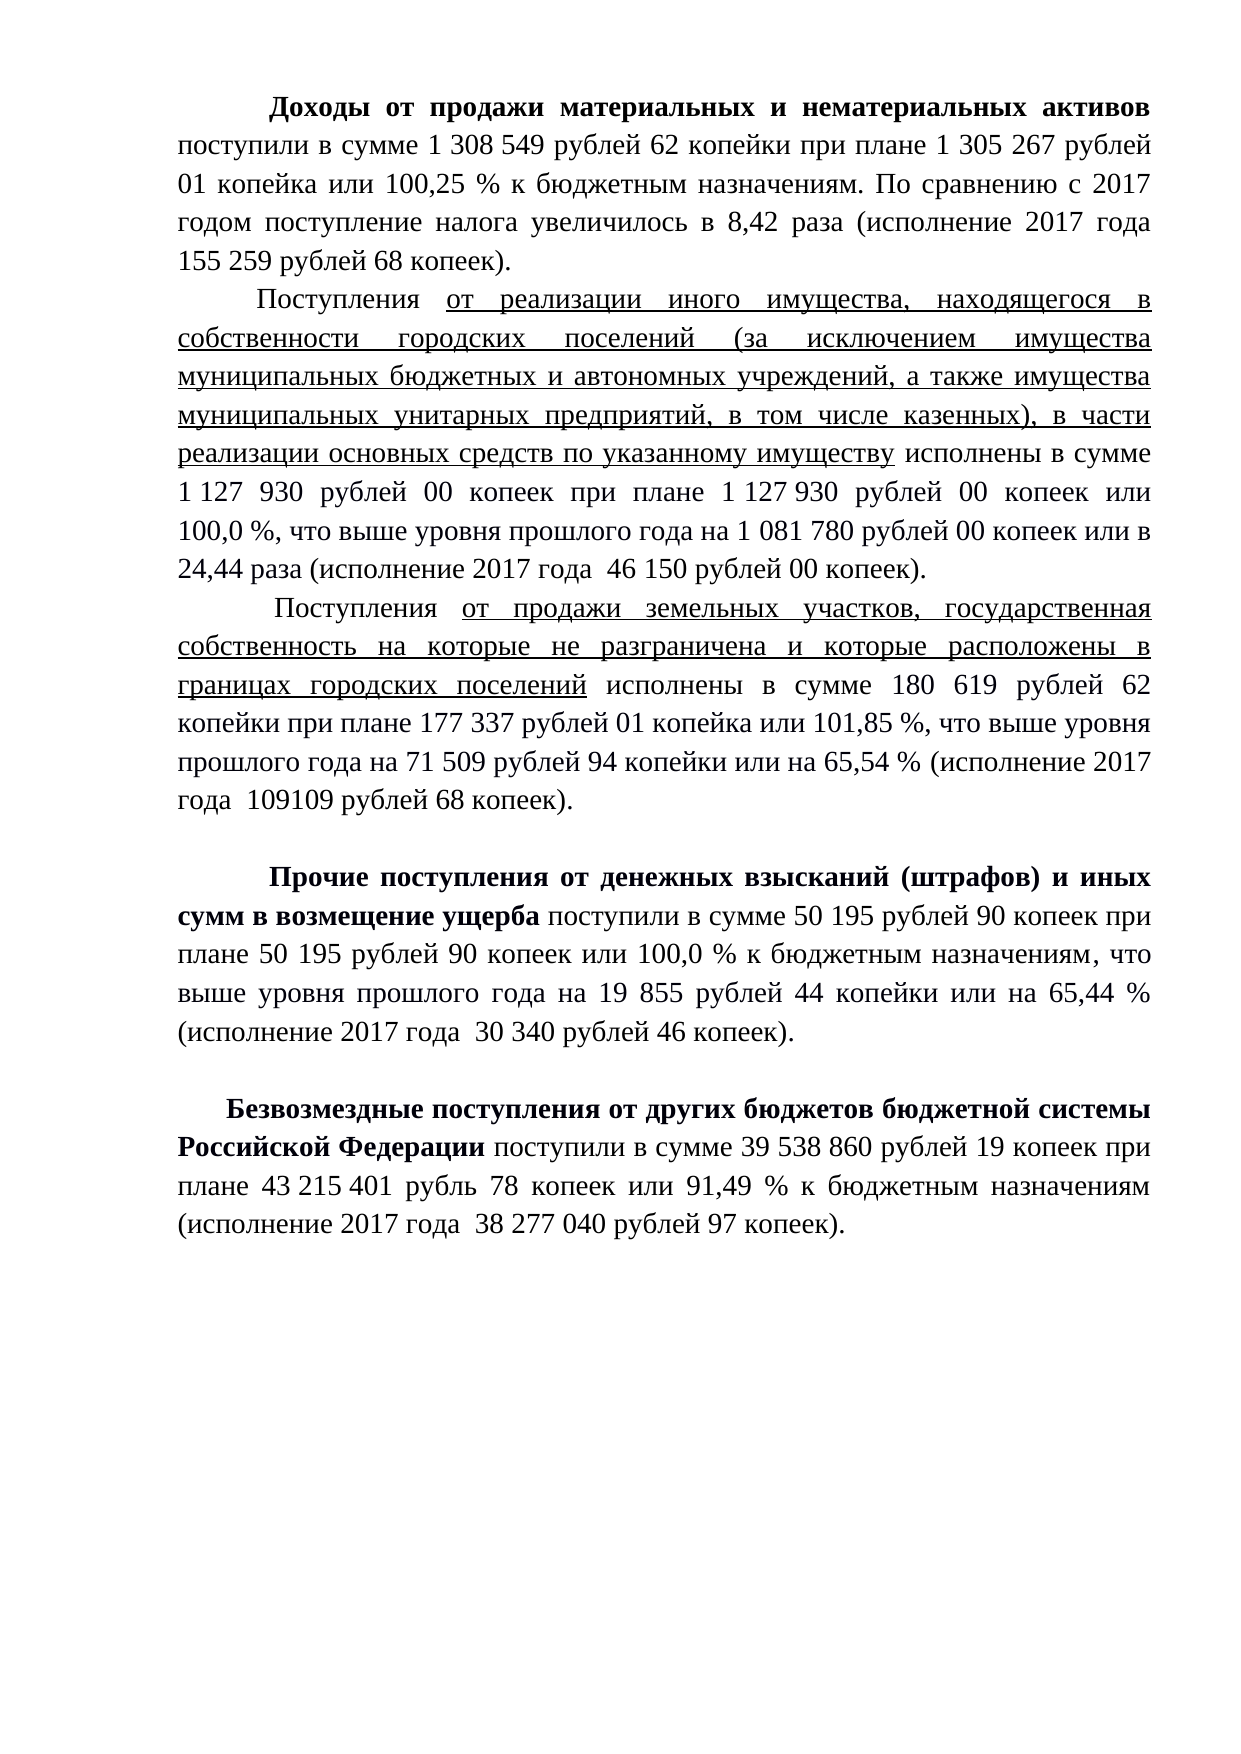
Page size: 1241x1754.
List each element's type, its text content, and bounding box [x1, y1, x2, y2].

text Поступления от реализации иного имущества, находящегося в собственности городских поселений (за исключением имущества муниципальных бюджетных и автономных учреждений, а также имущества муниципальных унитарных предприятий, в том числе казенных), в части реализации основных средств по указанному имуществу исполнены в сумме 1 127 930 рублей 00 копеек при плане 1 127 930 рублей 00 копеек или 100,0 %, что выше уровня прошлого года на 1 081 780 рублей 00 копеек или в 24,44 раза (исполнение 2017 года 46 150 рублей 00 копеек). [177, 350, 1152, 585]
text Поступления от продажи земельных участков, государственная собственность на которые не разграничена и которые расположены в границах городских поселений исполнены в сумме 180 619 рублей 62 копейки при плане 177 337 рублей 01 копейка или 101,85 %, что выше уровня прошлого года на 71 509 рублей 94 копейки или на 65,54 % (исполнение 2017 года 109109 рублей 68 копеек). [177, 590, 1152, 816]
text Доходы от продажи материальных и нематериальных активов поступили в сумме 1 308 549 рублей 62 копейки при плане 1 305 267 рублей 01 копейка или 100,25 % к бюджетным назначениям. По сравнению с 2017 годом поступление налога увеличилось в 8,42 раза (исполнение 2017 года 155 259 рублей 68 копеек). [177, 89, 1152, 276]
text Прочие поступления от денежных взысканий (штрафов) и иных сумм в возмещение ущерба поступили в сумме 50 195 рублей 90 копеек при плане 50 195 рублей 90 копеек или 100,0 % к бюджетным назначениям, что выше уровня прошлого года на 19 855 рублей 44 копейки или на 65,44 % (исполнение 2017 года 30 340 рублей 46 копеек). [177, 859, 1152, 1047]
text Поступления от реализации иного имущества, находящегося в собственности городских поселений (за исключением имущества муниципальных бюджетных и автономных учреждений, а также имущества муниципальных унитарных предприятий, в том числе казенных), в части реализации основных средств по указанному имуществу исполнены в сумме 1 127 930 рублей 00 копеек при плане 1 127 930 рублей 00 копеек или 100,0 %, что выше уровня прошлого года на 1 081 780 рублей 00 копеек или в 24,44 раза (исполнение 2017 года 46 150 рублей 00 копеек). [177, 281, 1152, 349]
text Безвозмездные поступления от других бюджетов бюджетной системы Российской Федерации поступили в сумме 39 538 860 рублей 19 копеек при плане 43 215 401 рубль 78 копеек или 91,49 % к бюджетным назначениям (исполнение 2017 года 38 277 040 рублей 97 копеек). [177, 1091, 1152, 1240]
